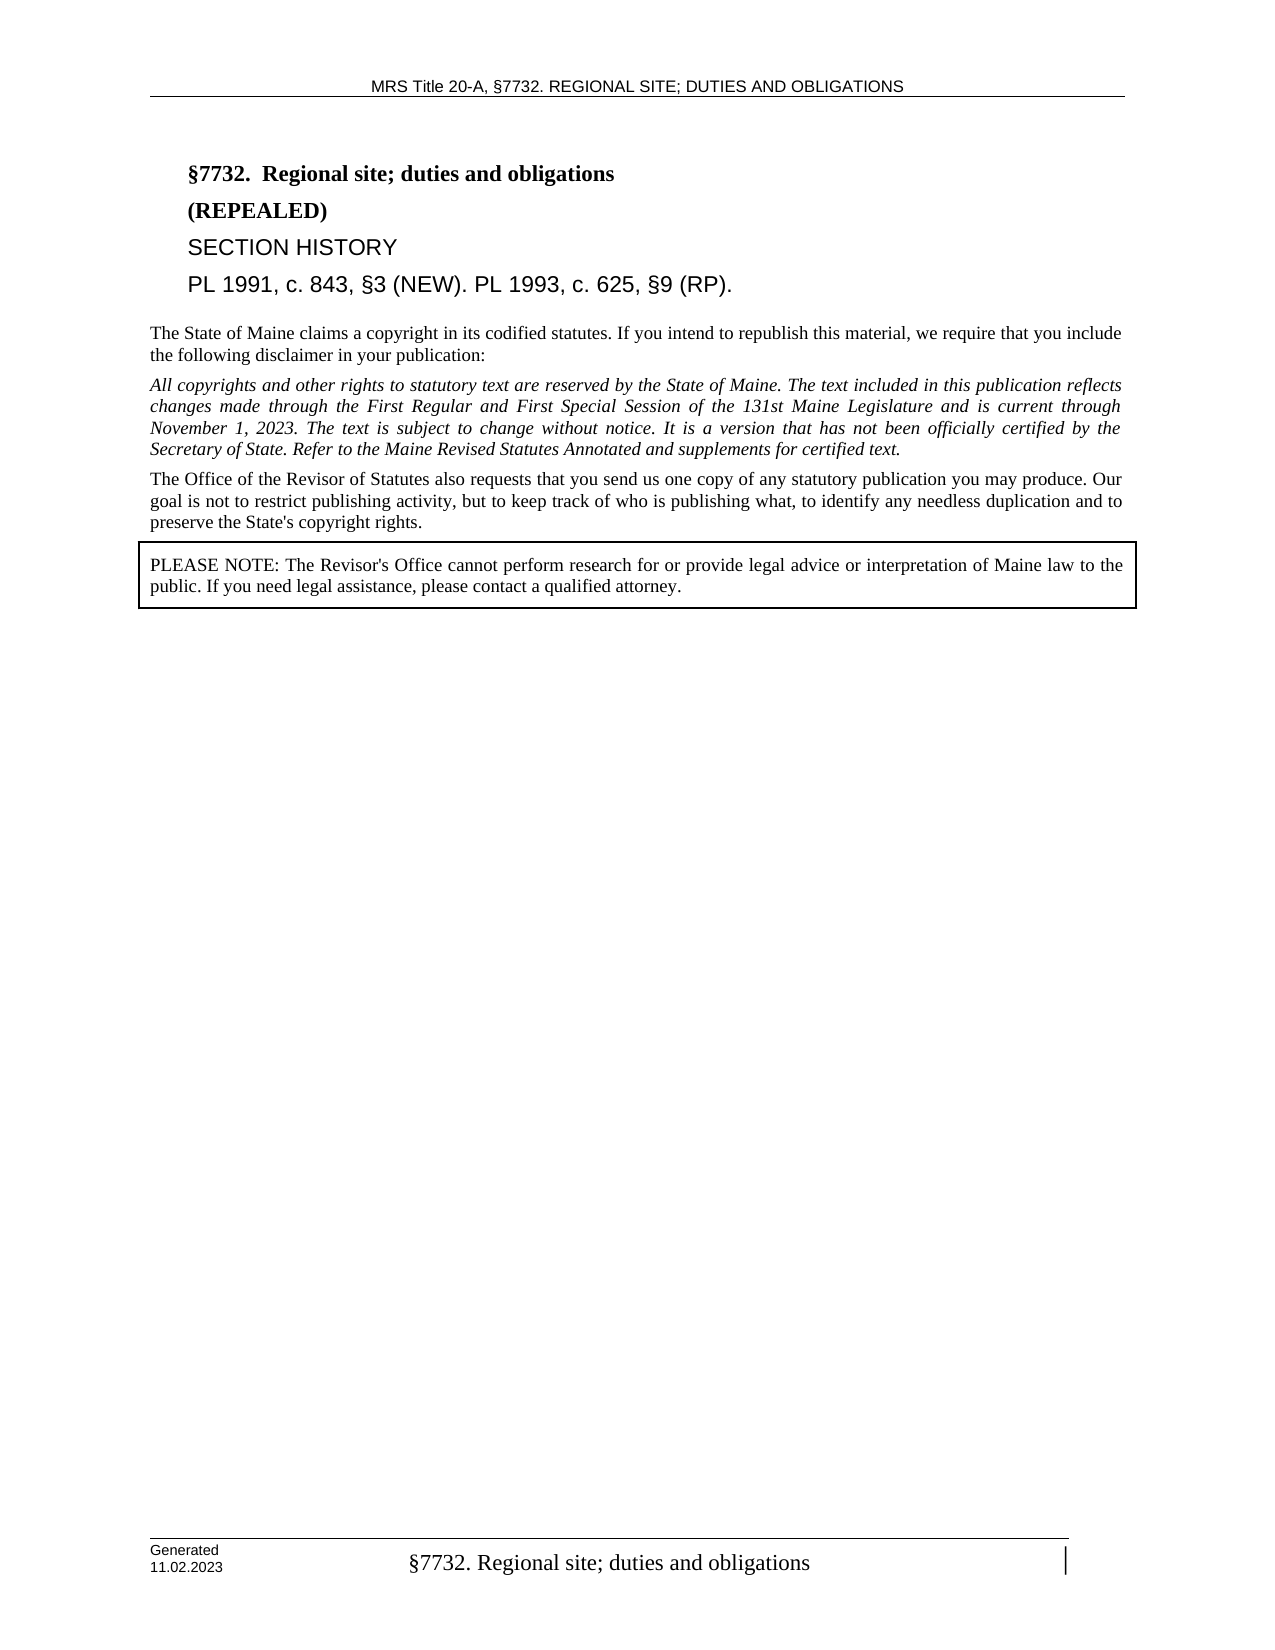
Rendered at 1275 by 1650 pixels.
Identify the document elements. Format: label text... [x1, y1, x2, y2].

text SECTION HISTORY [187, 234, 1125, 260]
text The Office of the Revisor of Statutes also requests that you send us one copy of any statutory publication you may produce. Our goal is not to restrict publishing activity, but to keep track of who is publishing what, to identify any needless duplication and to preserve the State's copyright rights. [150, 468, 1125, 533]
text (REPEALED) [187, 197, 1125, 223]
text All copyrights and other rights to statutory text are reserved by the State of Maine. The text included in this publication reflects changes made through the First Regular and First Special Session of the 131st Maine Legislature and is current through November 1, 2023 . The text is subject to change without notice. It is a version that has not been officially certified by the Secretary of State. Refer to the Maine Revised Statutes Annotated and supplements for certified text. [150, 373, 1125, 460]
text PLEASE NOTE: The Revisor's Office cannot perform research for or provide legal advice or interpretation of Maine law to the public. If you need legal assistance, please contact a qualified attorney. [140, 543, 1135, 607]
text The State of Maine claims a copyright in its codified statutes. If you intend to republish this material, we require that you include the following disclaimer in your publication: [150, 322, 1125, 365]
text §7732. Regional site; duties and obligations [187, 160, 1125, 187]
text PL 1991, c. 843, §3 (NEW). PL 1993, c. 625, §9 (RP). [187, 271, 1125, 297]
